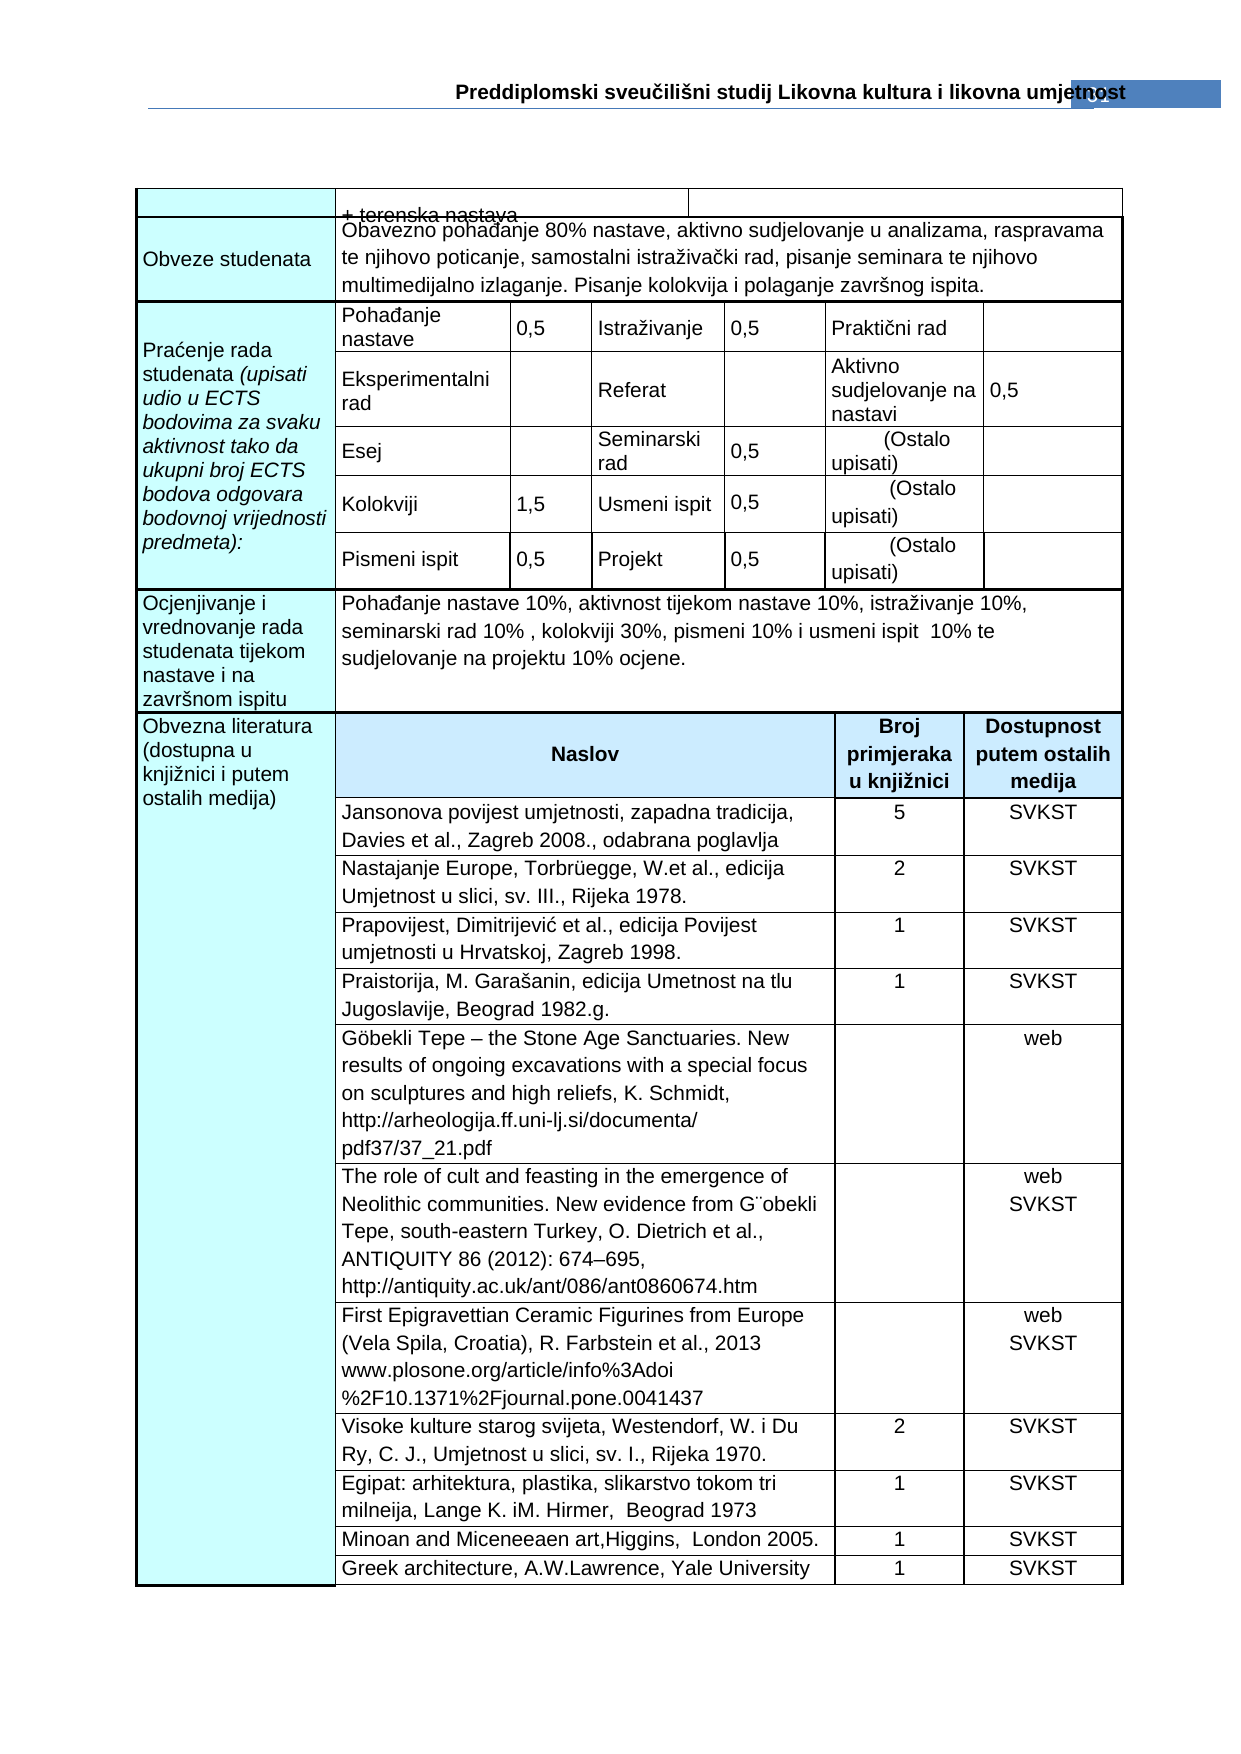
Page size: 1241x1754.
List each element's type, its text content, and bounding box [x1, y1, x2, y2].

table_cell Minoan and Miceneeaen art,Higgins, London 2005. [336, 1527, 834, 1555]
table_cell 0,5 [984, 352, 1121, 426]
table_cell Usmeni ispit [592, 476, 724, 532]
table_cell Projekt [593, 533, 724, 588]
table_cell 1 [836, 969, 963, 1024]
table_cell SVKST [965, 856, 1121, 912]
table_cell 5 [836, 799, 963, 855]
table_cell Pohađanje nastave [336, 303, 510, 351]
table_cell Göbekli Tepe – the Stone Age Sanctuaries. New results of ongoing excavations with a special focus on sculptures and high reliefs, K. Schmidt, http://arheologija.ff.uni-lj.si/documenta/pdf37/37_21.pdf [336, 1025, 834, 1163]
table_cell Visoke kulture starog svijeta, Westendorf, W. i Du Ry, C. J., Umjetnost u slici, sv. I., Rijeka 1970. [336, 1414, 834, 1470]
table_cell Praktični rad [826, 303, 983, 351]
table_cell Broj primjeraka u knjižnici [836, 714, 963, 797]
table_cell [511, 427, 591, 475]
table_cell SVKST [965, 1556, 1121, 1584]
table_cell 1 [836, 1556, 963, 1584]
table_cell First Epigravettian Ceramic Figurines from Europe (Vela Spila, Croatia), R. Farbstein et al., 2013 www.plosone.org/article/info%3Adoi%2F10.1371%2Fjournal.pone.0041437 [336, 1303, 834, 1413]
table_cell The role of cult and feasting in the emergence of Neolithic communities. New evidence from G¨obekli Tepe, south-eastern Turkey, O. Dietrich et al., ANTIQUITY 86 (2012): 674–695, http://antiquity.ac.uk/ant/086/ant0860674.htm [336, 1164, 834, 1302]
table_cell 0,5 [511, 533, 591, 588]
table_cell SVKST [965, 913, 1121, 968]
table_cell [984, 303, 1121, 351]
table_cell Dostupnost putem ostalih medija [965, 714, 1121, 797]
table_cell web [965, 1025, 1121, 1163]
table_cell Aktivno sudjelovanje na nastavi [826, 352, 983, 426]
table_cell Obavezno pohađanje 80% nastave, aktivno sudjelovanje u analizama, raspravama te njihovo poticanje, samostalni istraživački rad, pisanje seminara te njihovo multimedijalno izlaganje. Pisanje kolokvija i polaganje završnog ispita. [336, 218, 1121, 300]
table_cell 0,5 [725, 303, 825, 351]
table_cell (Ostalo upisati) [826, 476, 983, 532]
table_cell 1 [836, 913, 963, 968]
table_cell Referat [592, 352, 724, 426]
table_cell Esej [336, 427, 510, 475]
table_cell Pohađanje nastave 10%, aktivnost tijekom nastave 10%, istraživanje 10%, seminarski rad 10% , kolokviji 30%, pismeni 10% i usmeni ispit 10% te sudjelovanje na projektu 10% ocjene. [336, 591, 1121, 711]
table_cell Eksperimentalni rad [336, 352, 510, 426]
table_cell 2 [836, 1414, 963, 1470]
table_cell Praćenje rada studenata (upisati udio u ECTS bodovima za svaku aktivnost tako da ukupni broj ECTS bodova odgovara bodovnoj vrijednosti predmeta): [138, 303, 335, 588]
table_cell [984, 427, 1121, 475]
table_cell 1,5 [511, 476, 591, 532]
table_cell [725, 352, 825, 426]
table_cell SVKST [965, 1527, 1121, 1555]
table_cell Kolokviji [336, 476, 510, 532]
table_cell 0,5 [511, 303, 591, 351]
table_cell Naslov [336, 714, 834, 797]
table_cell Seminarski rad [592, 427, 724, 475]
table_cell 0,5 [726, 533, 824, 588]
table_cell Nastajanje Europe, Torbrüegge, W.et al., edicija Umjetnost u slici, sv. III., Rijeka 1978. [336, 856, 834, 912]
table_cell Prapovijest, Dimitrijević et al., edicija Povijest umjetnosti u Hrvatskoj, Zagreb 1998. [336, 913, 834, 968]
table_cell (Ostalo upisati) [826, 427, 983, 475]
table_cell web SVKST [965, 1164, 1121, 1302]
table_cell [836, 1025, 963, 1163]
table_cell [511, 352, 591, 426]
table_cell Pismeni ispit [336, 533, 509, 588]
table_cell Ocjenjivanje i vrednovanje rada studenata tijekom nastave i na završnom ispitu [138, 591, 335, 711]
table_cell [336, 1556, 834, 1584]
table_cell Jansonova povijest umjetnosti, zapadna tradicija, Davies et al., Zagreb 2008., odabrana poglavlja [336, 798, 834, 855]
table_cell Praistorija, M. Garašanin, edicija Umetnost na tlu Jugoslavije, Beograd 1982.g. [336, 969, 834, 1024]
table_cell SVKST [965, 969, 1121, 1024]
table_cell [985, 533, 1121, 588]
table_cell Istraživanje [592, 303, 724, 351]
table_cell SVKST [965, 799, 1121, 855]
table_cell [836, 1303, 963, 1413]
table_cell Obvezna literatura (dostupna u knjižnici i putem ostalih medija) [138, 714, 335, 1584]
table_cell [984, 476, 1121, 532]
table_cell (Ostalo upisati) [826, 533, 983, 588]
table_cell Obveze studenata [138, 218, 335, 300]
table_cell SVKST [965, 1414, 1121, 1470]
table_cell 1 [836, 1527, 963, 1555]
table_cell Egipat: arhitektura, plastika, slikarstvo tokom tri milneija, Lange K. iM. Hirmer, Beograd 1973 [336, 1471, 834, 1526]
table_cell SVKST [965, 1471, 1121, 1526]
table_cell 0,5 [725, 476, 825, 532]
table_cell 2 [836, 856, 963, 912]
table_cell [836, 1164, 963, 1302]
table_cell 1 [836, 1471, 963, 1526]
table_cell 0,5 [725, 427, 825, 475]
table_cell web SVKST [965, 1303, 1121, 1413]
